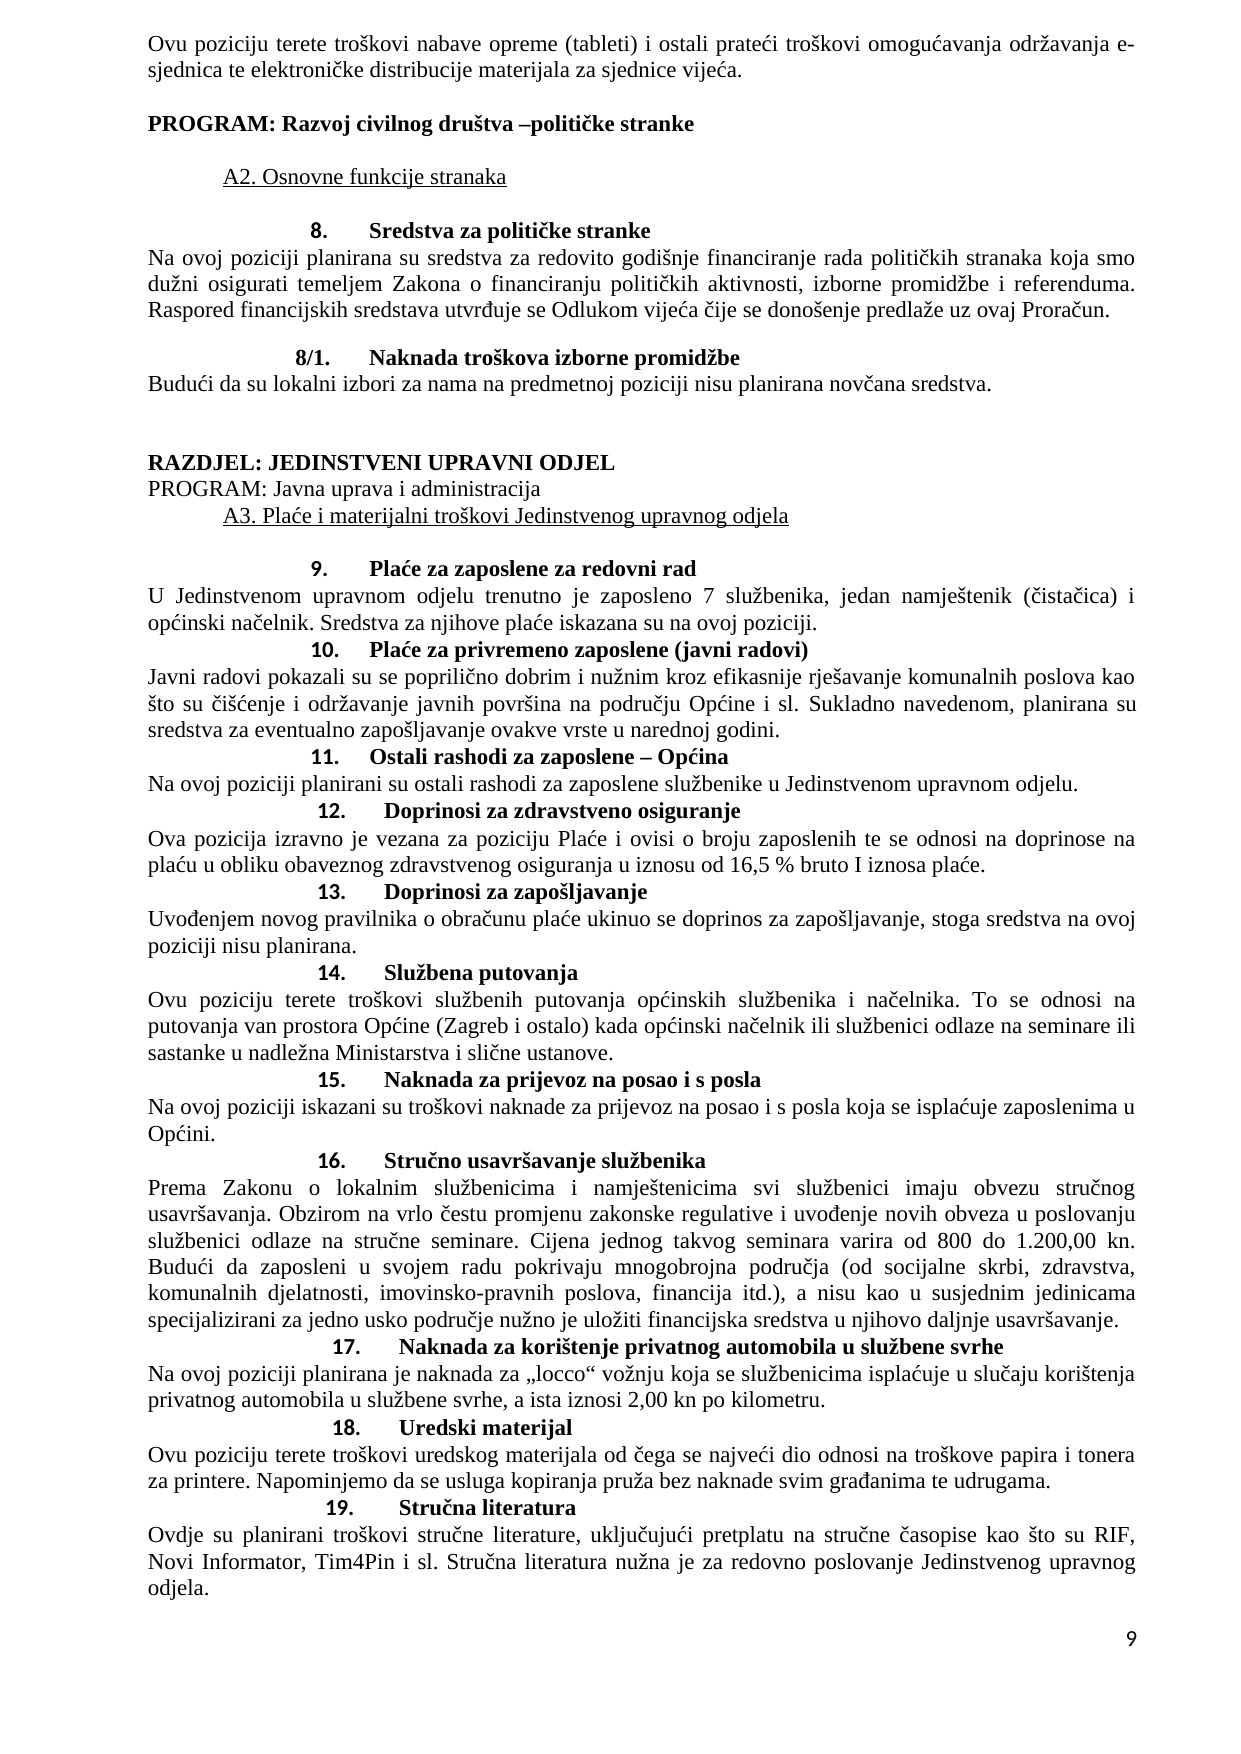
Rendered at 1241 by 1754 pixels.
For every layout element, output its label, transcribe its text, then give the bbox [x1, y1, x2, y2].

list Plaće za zaposlene za redovni rad [310, 554, 1137, 582]
list A3. Plaće i materijalni troškovi Jedinstvenog upravnog odjela [223, 502, 1137, 528]
text PROGRAM: Javna uprava i administracija [148, 475, 1137, 502]
list A2. Osnovne funkcije stranaka [223, 163, 1137, 189]
text Ova pozicija izravno je vezana za poziciju Plaće i ovisi o broju zaposlenih te se odnosi na doprinose na plaću u obliku obaveznog zdravstvenog osiguranja u iznosu od 16,5 % bruto I iznosa plaće. [148, 825, 1137, 877]
text Budući da su lokalni izbori za nama na predmetnoj poziciji nisu planirana novčana sredstva. [148, 370, 1137, 396]
text Prema Zakonu o lokalnim službenicima i namještenicima svi službenici imaju obvezu stručnog usavršavanja. Obzirom na vrlo čestu promjenu zakonske regulative i uvođenje novih obveza u poslovanju službenici odlaze na stručne seminare. Cijena jednog takvog seminara varira od 800 do 1.200,00 kn. Budući da zaposleni u svojem radu pokrivaju mnogobrojna područja (od socijalne skrbi, zdravstva, komunalnih djelatnosti, imovinsko-pravnih poslova, financija itd.), a nisu kao u susjednim jedinicama specijalizirani za jedno usko područje nužno je uložiti financijska sredstva u njihovo daljnje usavršavanje. [148, 1174, 1137, 1332]
text Ovdje su planirani troškovi stručne literature, uključujući pretplatu na stručne časopise kao što su RIF, Novi Informator, Tim4Pin i sl. Stručna literatura nužna je za redovno poslovanje Jedinstvenog upravnog odjela. [148, 1522, 1137, 1601]
text Javni radovi pokazali su se poprilično dobrim i nužnim kroz efikasnije rješavanje komunalnih poslova kao što su čišćenje i održavanje javnih površina na području Općine i sl. Sukladno navedenom, planirana su sredstva za eventualno zapošljavanje ovakve vrste u narednoj godini. [148, 663, 1137, 742]
text Na ovoj poziciji iskazani su troškovi naknade za prijevoz na posao i s posla koja se isplaćuje zaposlenima u Općini. [148, 1093, 1137, 1146]
text Na ovoj poziciji planirana je naknada za „locco“ vožnju koja se službenicima isplaćuje u slučaju korištenja privatnog automobila u službene svrhe, a ista iznosi 2,00 kn po kilometru. [148, 1360, 1137, 1413]
text Ovu poziciju terete troškovi uredskog materijala od čega se najveći dio odnosi na troškove papira i tonera za printere. Napominjemo da se usluga kopiranja pruža bez naknade svim građanima te udrugama. [148, 1441, 1137, 1493]
list Ostali rashodi za zaposlene – Općina [310, 742, 1137, 770]
text Ovu poziciju terete troškovi službenih putovanja općinskih službenika i načelnika. To se odnosi na putovanja van prostora Općine (Zagreb i ostalo) kada općinski načelnik ili službenici odlaze na seminare ili sastanke u nadležna Ministarstva i slične ustanove. [148, 986, 1137, 1065]
text PROGRAM: Razvoj civilnog društva –političke stranke [148, 110, 1137, 137]
text Ovu poziciju terete troškovi nabave opreme (tableti) i ostali prateći troškovi omogućavanja održavanja e-sjednica te elektroničke distribucije materijala za sjednice vijeća. [148, 29, 1137, 82]
list Doprinosi za zapošljavanje [317, 877, 1137, 905]
list Službena putovanja [317, 958, 1137, 986]
text RAZDJEL: JEDINSTVENI UPRAVNI ODJEL [148, 449, 1137, 475]
text U Jedinstvenom upravnom odjelu trenutno je zaposleno 7 službenika, jedan namještenik (čistačica) i općinski načelnik. Sredstva za njihove plaće iskazana su na ovoj poziciji. [148, 582, 1137, 635]
text Uvođenjem novog pravilnika o obračunu plaće ukinuo se doprinos za zapošljavanje, stoga sredstva na ovoj poziciji nisu planirana. [148, 905, 1137, 958]
list Stručno usavršavanje službenika [317, 1146, 1137, 1174]
text 8/1. Naknada troškova izborne promidžbe [148, 344, 1137, 370]
list Stručna literatura [325, 1493, 1137, 1522]
list Plaće za privremeno zaposlene (javni radovi) [310, 635, 1137, 663]
list Naknada za prijevoz na posao i s posla [317, 1065, 1137, 1093]
list Uredski materijal [332, 1413, 1137, 1441]
list Doprinosi za zdravstveno osiguranje [317, 797, 1137, 825]
text Na ovoj poziciji planirani su ostali rashodi za zaposlene službenike u Jedinstvenom upravnom odjelu. [148, 770, 1137, 797]
list Sredstva za političke stranke [266, 216, 1137, 244]
text Na ovoj poziciji planirana su sredstva za redovito godišnje financiranje rada političkih stranaka koja smo dužni osigurati temeljem Zakona o financiranju političkih aktivnosti, izborne promidžbe i referenduma. Raspored financijskih sredstava utvrđuje se Odlukom vijeća čije se donošenje predlaže uz ovaj Proračun. [148, 244, 1137, 323]
list Naknada za korištenje privatnog automobila u službene svrhe [332, 1332, 1137, 1360]
